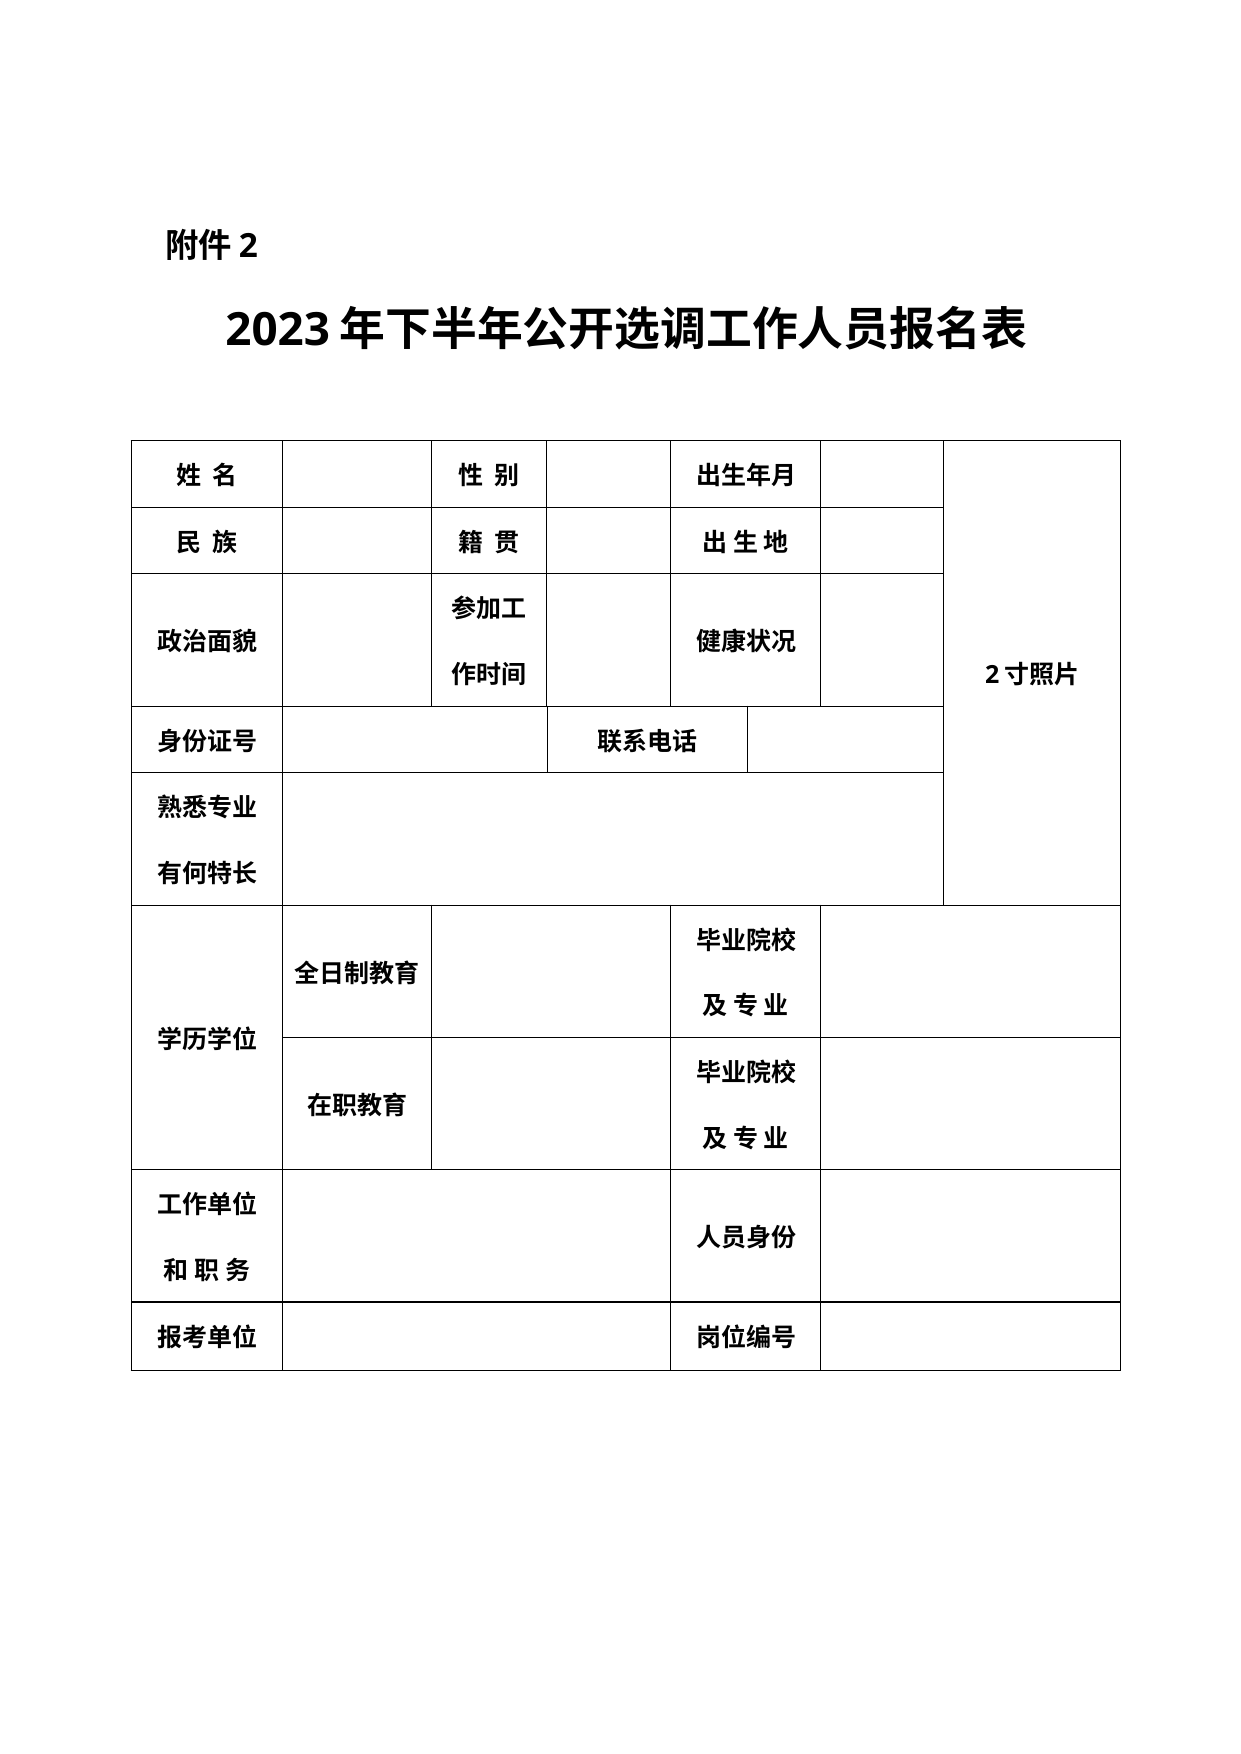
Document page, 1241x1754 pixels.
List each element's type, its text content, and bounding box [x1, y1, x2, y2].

table_cell [547, 574, 670, 706]
table_cell 毕业院校 及 专 业 [671, 1038, 820, 1169]
table_header [283, 441, 431, 507]
table_cell 报考单位 [132, 1303, 282, 1369]
table_cell 身份证号 [132, 707, 282, 772]
table_cell 熟悉专业 有何特长 [132, 773, 282, 904]
table_cell 人员身份 [671, 1170, 820, 1301]
table_header 姓 名 [132, 441, 282, 507]
text 2023年下半年公开选调工作人员报名表 [165, 276, 1087, 374]
table_header [821, 441, 943, 507]
table_header 2寸照片 [944, 441, 1120, 904]
table_cell 工作单位 和 职 务 [132, 1170, 282, 1301]
text 附件2 [165, 210, 1087, 276]
table_cell 学历学位 [132, 906, 282, 1169]
table_cell [821, 508, 943, 573]
table_cell [821, 1303, 1120, 1369]
table_cell [547, 508, 670, 573]
table_cell 政治面貌 [132, 574, 282, 706]
table_cell [283, 773, 943, 904]
table_cell 健康状况 [671, 574, 820, 706]
table_cell [821, 1170, 1120, 1301]
table_cell [283, 707, 547, 772]
table_header 性 别 [432, 441, 546, 507]
table_cell [432, 906, 670, 1037]
table_cell 籍 贯 [432, 508, 546, 573]
table_cell [821, 574, 943, 706]
table_cell [432, 1038, 670, 1169]
table_cell [283, 574, 431, 706]
table_cell 岗位编号 [671, 1303, 820, 1369]
table_cell 毕业院校 及 专 业 [671, 906, 820, 1037]
table_cell 联系电话 [548, 707, 747, 772]
table_cell 出 生 地 [671, 508, 820, 573]
table_header [547, 441, 670, 507]
table_cell [748, 707, 943, 772]
table_cell 全日制教育 [283, 906, 431, 1037]
table_cell 参加工作时间 [432, 574, 546, 706]
table_header 出生年月 [671, 441, 820, 507]
table_cell 在职教育 [283, 1038, 431, 1169]
table_cell [283, 508, 431, 573]
table_cell [821, 906, 1120, 1037]
table_cell [283, 1303, 670, 1369]
table_cell [283, 1170, 670, 1301]
table_cell [821, 1038, 1120, 1169]
table_cell 民 族 [132, 508, 282, 573]
